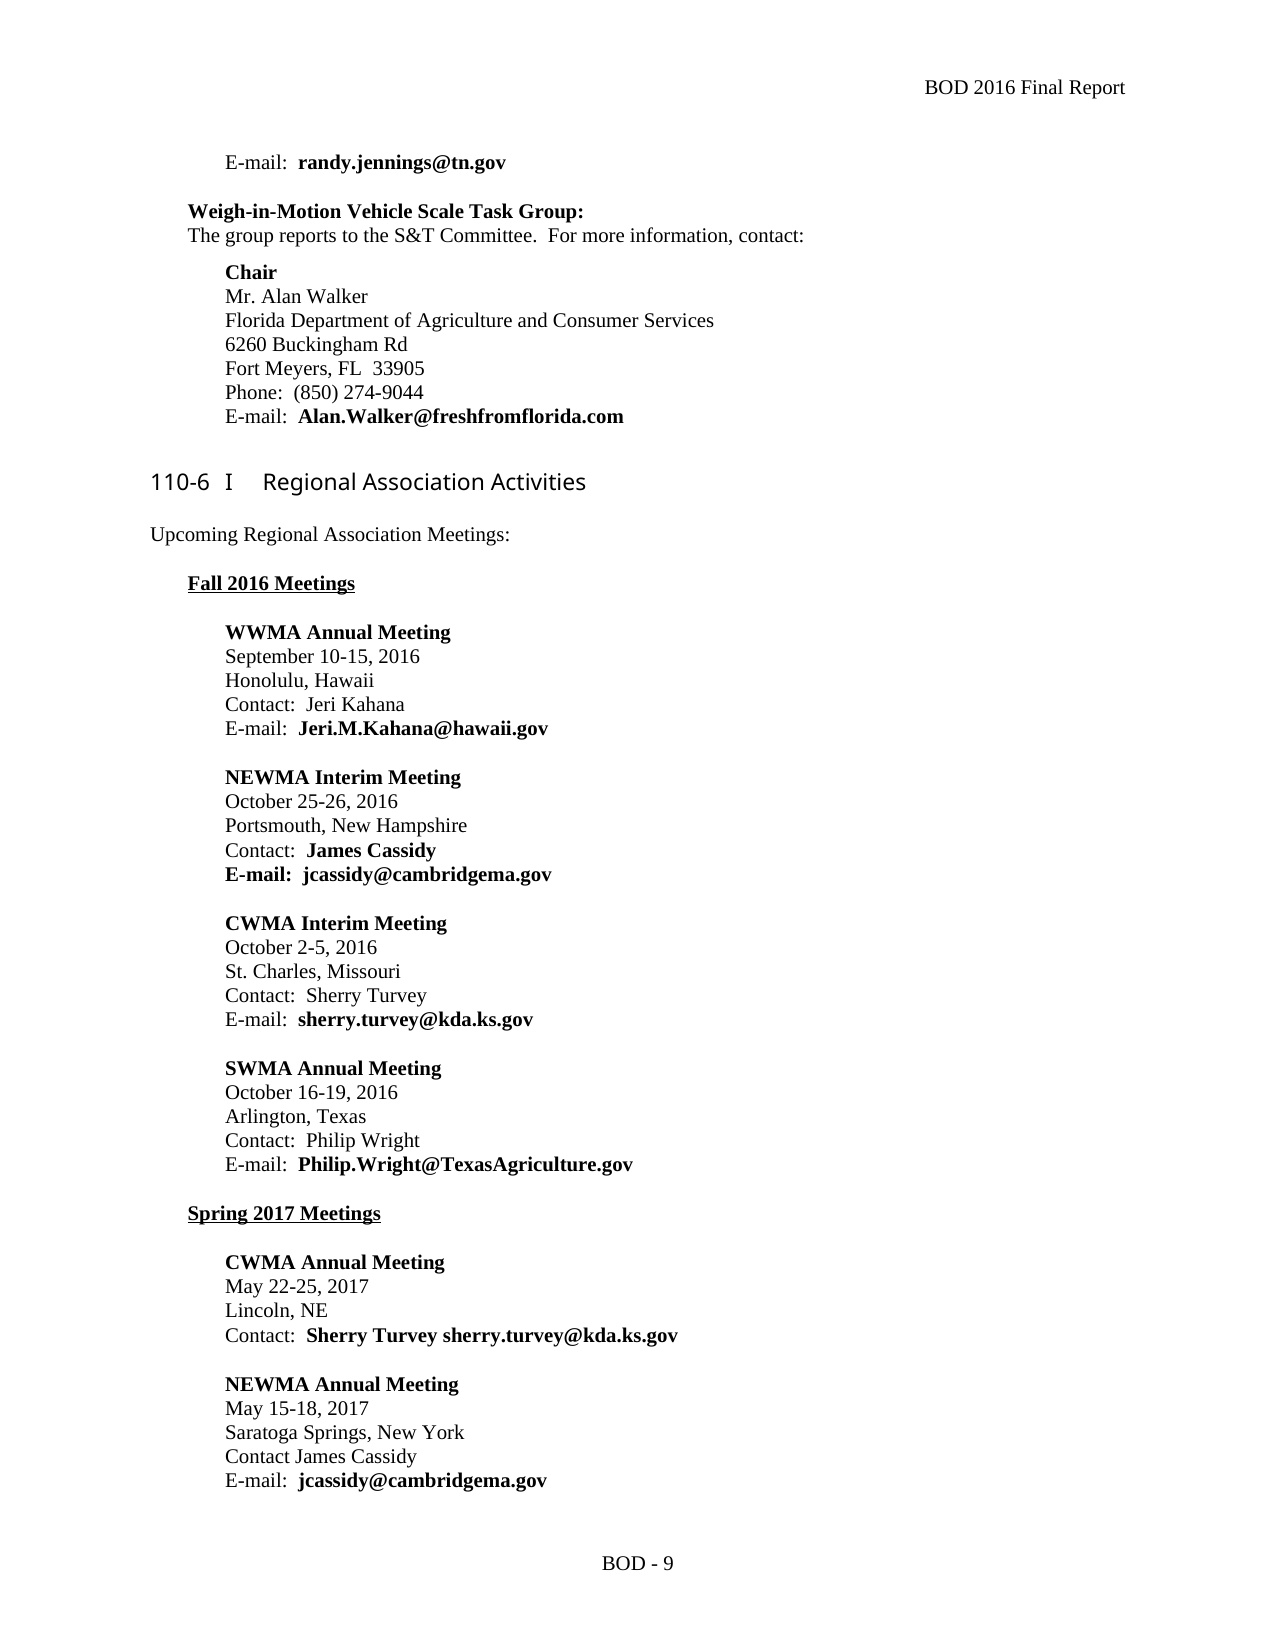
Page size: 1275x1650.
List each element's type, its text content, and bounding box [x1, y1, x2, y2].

subtitle St. Charles, Missouri [225, 959, 1125, 983]
subtitle NEWMA Annual Meeting [225, 1372, 1125, 1396]
subtitle E-mail: sherry.turvey@kda.ks.gov [225, 1007, 1125, 1031]
subtitle Contact: Jeri Kahana [225, 692, 1125, 716]
subtitle E-mail: Jeri.M.Kahana@hawaii.gov [225, 716, 1125, 740]
subtitle CWMA Interim Meeting [225, 911, 1125, 935]
subtitle Portsmouth, New Hampshire [225, 813, 1125, 837]
text 6260 Buckingham Rd [225, 332, 1125, 356]
subtitle Arlington, Texas [225, 1104, 1125, 1128]
text The group reports to the S&T Committee. For more information, contact: [187, 223, 1125, 247]
subtitle October 16-19, 2016 [225, 1080, 1125, 1104]
text Mr. Alan Walker [225, 284, 1125, 308]
subtitle Lincoln, NE [225, 1298, 1125, 1322]
text Chair [225, 260, 1125, 284]
subtitle May 15-18, 2017 [225, 1396, 1125, 1420]
subtitle Contact: James Cassidy [225, 837, 1125, 862]
subtitle SWMA Annual Meeting [225, 1056, 1125, 1080]
subtitle Honolulu, Hawaii [225, 668, 1125, 692]
subtitle E-mail: jcassidy@cambridgema.gov [225, 1468, 1125, 1492]
subtitle May 22-25, 2017 [225, 1274, 1125, 1298]
text E-mail: Alan.Walker@freshfromflorida.com [225, 404, 1125, 428]
subtitle Contact: Philip Wright [225, 1128, 1125, 1152]
text Phone: (850) 274-9044 [225, 380, 1125, 404]
subtitle Contact: Sherry Turvey sherry.turvey@kda.ks.gov [225, 1322, 1125, 1347]
subtitle 110-6 I Regional Association Activities [150, 466, 1125, 497]
list Weigh-in-Motion Vehicle Scale Task Group: [187, 199, 1125, 223]
subtitle E-mail: jcassidy@cambridgema.gov [225, 862, 1125, 886]
subtitle Saratoga Springs, New York [225, 1420, 1125, 1444]
subtitle NEWMA Interim Meeting [225, 765, 1125, 789]
subtitle September 10-15, 2016 [225, 644, 1125, 668]
subtitle WWMA Annual Meeting [225, 620, 1125, 644]
text E-mail: randy.jennings@tn.gov [225, 150, 1125, 174]
subtitle Spring 2017 Meetings [187, 1201, 1125, 1225]
subtitle E-mail: Philip.Wright@TexasAgriculture.gov [225, 1152, 1125, 1176]
text Fort Meyers, FL 33905 [225, 356, 1125, 380]
subtitle Contact: Sherry Turvey [225, 983, 1125, 1007]
subtitle CWMA Annual Meeting [225, 1250, 1125, 1274]
subtitle October 25-26, 2016 [225, 789, 1125, 813]
text Florida Department of Agriculture and Consumer Services [225, 308, 1125, 332]
subtitle October 2-5, 2016 [225, 935, 1125, 959]
subtitle Contact James Cassidy [225, 1444, 1125, 1468]
subtitle Fall 2016 Meetings [150, 571, 1125, 595]
subtitle Upcoming Regional Association Meetings: [150, 522, 1125, 546]
